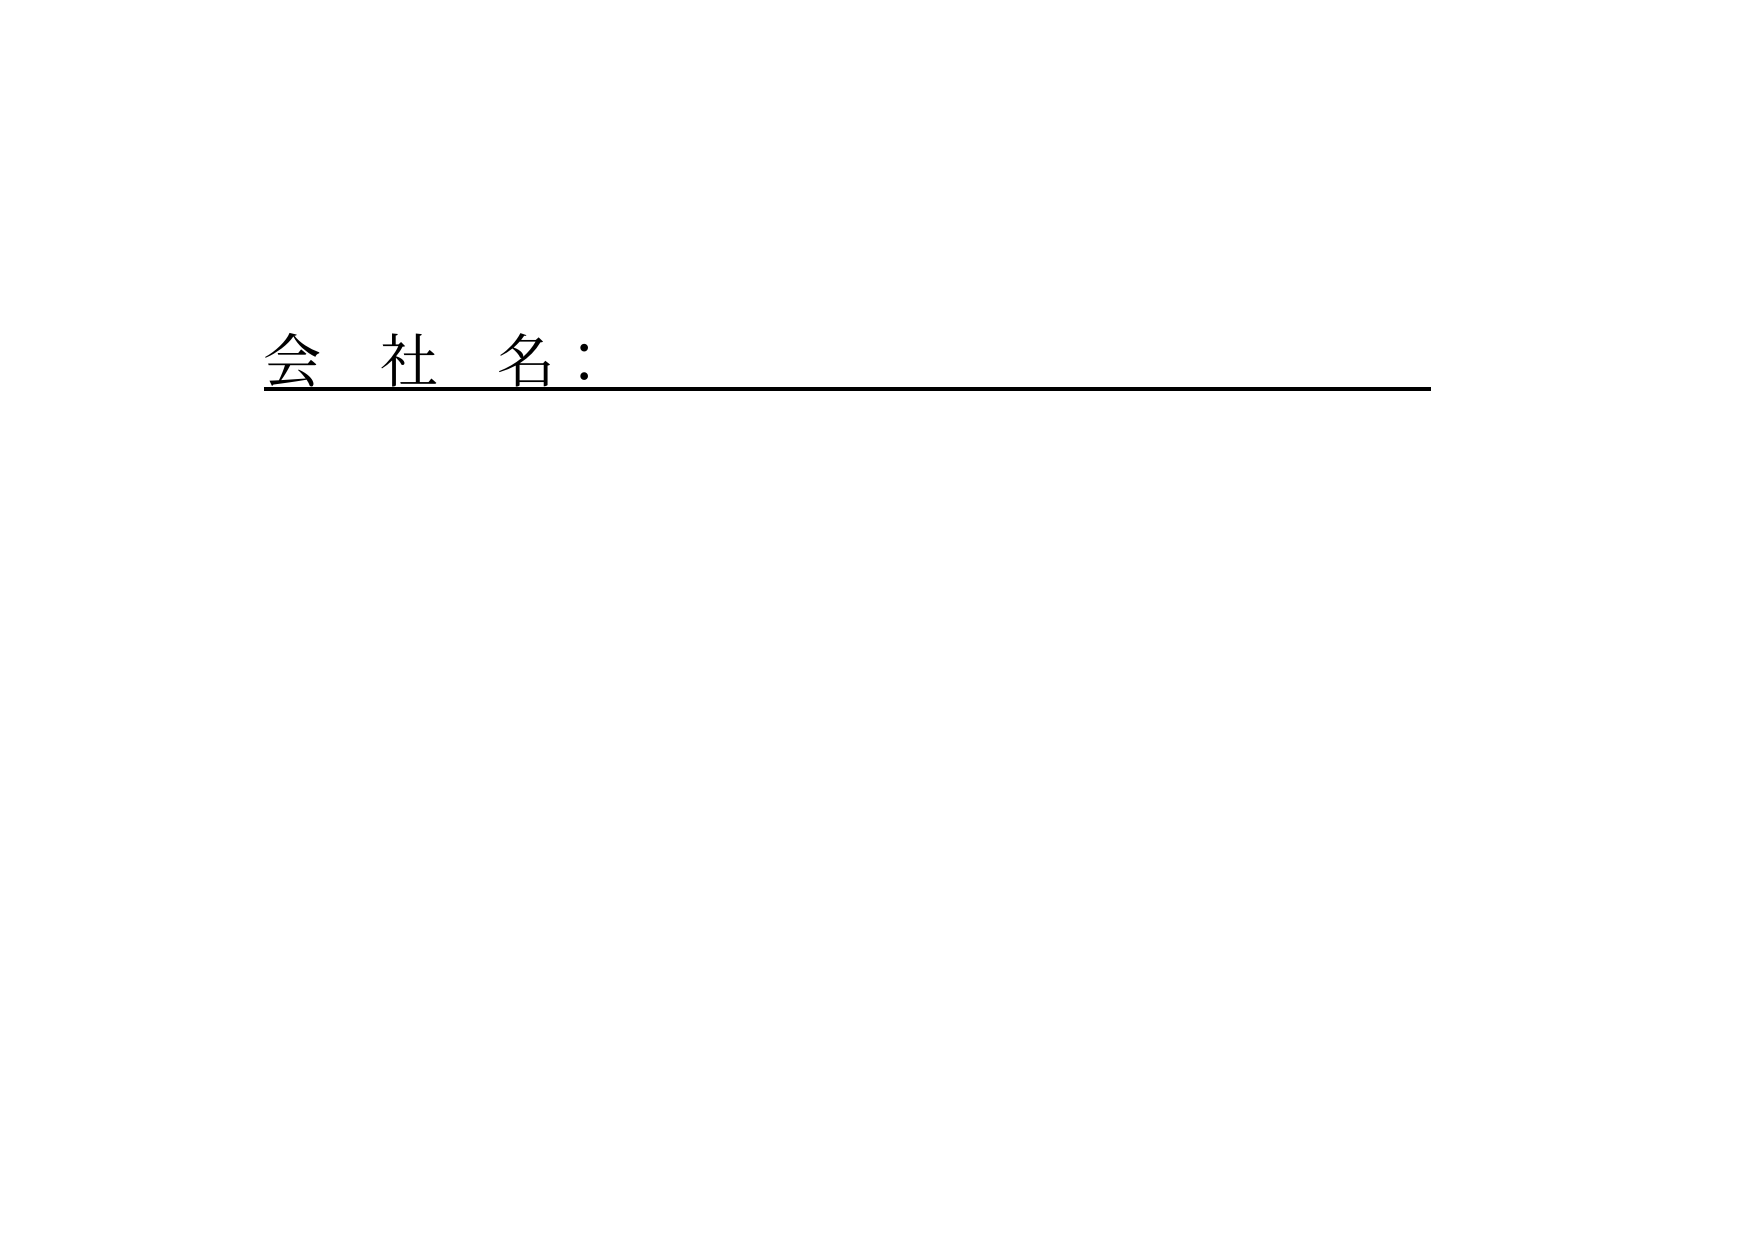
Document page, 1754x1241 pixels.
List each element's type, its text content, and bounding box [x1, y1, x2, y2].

text 会 社 名： [89, 301, 1665, 414]
